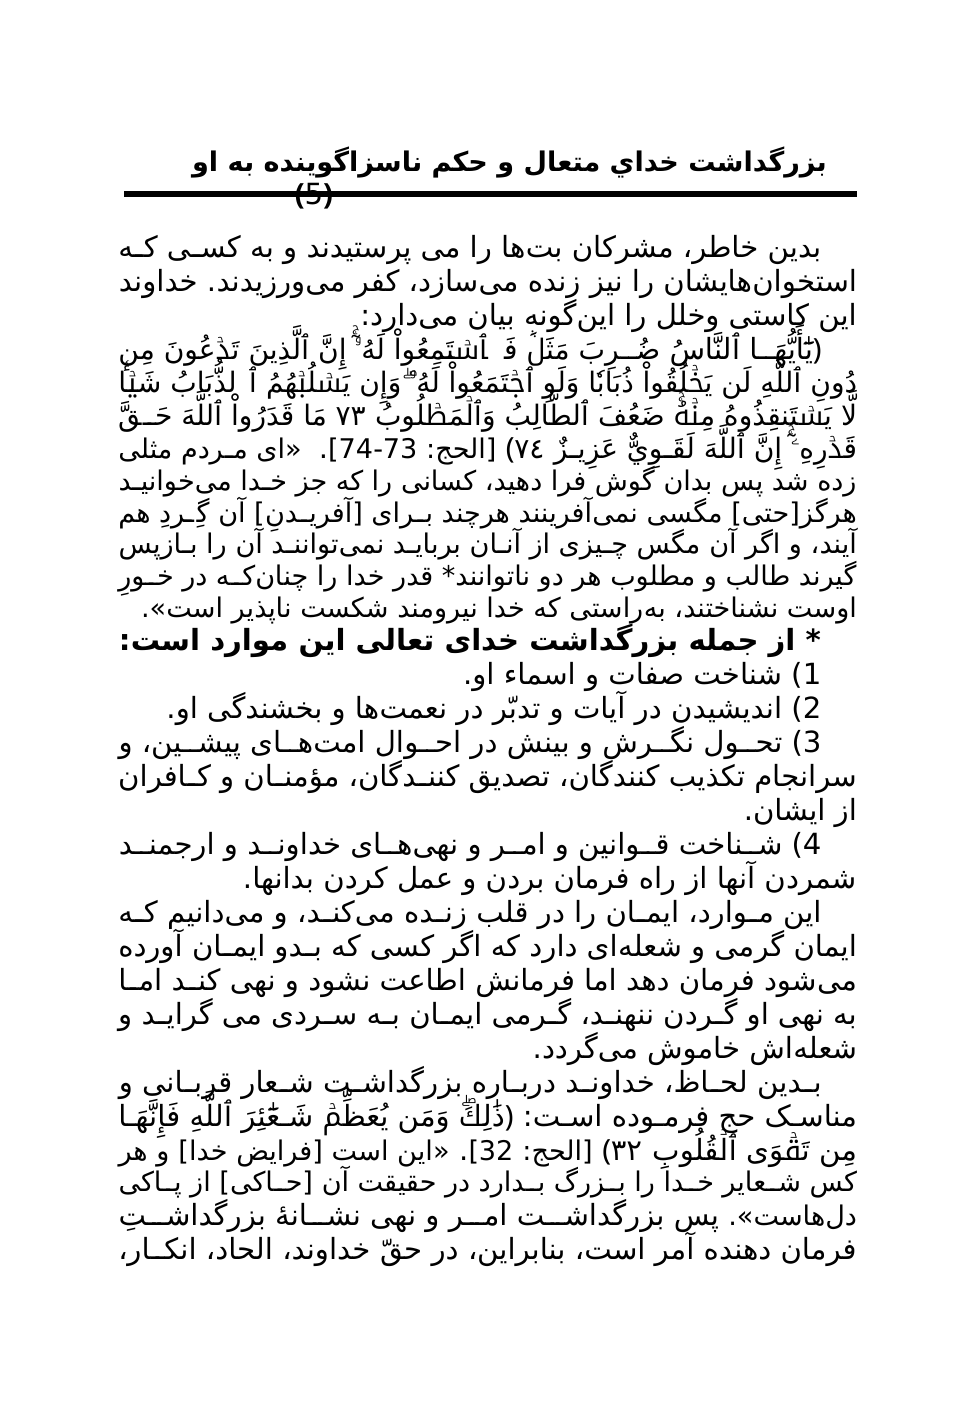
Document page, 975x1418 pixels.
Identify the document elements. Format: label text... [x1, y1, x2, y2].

text ﴿يَٰٓأَيُّهَا ٱلنَّاسُ ضُرِبَ مَثَلٞ فَٱسۡتَمِعُواْ لَهُۥٓۚ إِنَّ ٱلَّذِينَ تَدۡعُونَ مِن دُونِ ٱللَّهِ لَن يَخۡلُقُواْ ذُبَابٗا وَلَوِ ٱجۡتَمَعُواْ لَهُۥۖ وَإِن يَسۡلُبۡهُمُ ٱلذُّبَابُ شَيۡ‍ٔٗا لَّا يَسۡتَنقِذُوهُ مِنۡهُۚ ضَعُفَ ٱلطَّالِبُ وَٱلۡمَطۡلُوبُ ٧٣ مَا قَدَرُواْ ٱللَّهَ حَقَّ قَدۡرِهِۦٓۚ إِنَّ ٱللَّهَ لَقَوِيٌّ عَزِيزٌ ٧٤﴾ [الحج: 73-74]. «اى مردم مثلى زده شد پس بدان گوش فرا دهید، كسانى را كه جز خدا مى‌خوانید هرگز[حتى] مگسى نمى‌آفرینند هرچند براى [آفریدنِ] آن گِردِ هم آیند، و اگر آن مگس چیزى از آنان برباید نمی‌توانند آن را بازپس گیرند طالب و مطلوب هر دو ناتوانند* قدر خدا را چنان‌كه در خورِ اوست نشناختند، به‌راستی که خدا نیرومند شكست ناپذیر است». [118, 332, 857, 623]
text * از جمله بزرگداشت خدای تعالی این موارد است: [118, 623, 857, 657]
text 2) اندیشیدن در آیات و تدبّر در نعمت‌ها و بخشندگی او. [118, 691, 857, 725]
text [118, 1065, 857, 1266]
text 1) شناخت صفات و اسماء او. [118, 657, 857, 691]
text 4) شناخت قوانین و امر و نهی‌های خداوند و ارجمند شمردن آنها از راه فرمان بردن و عمل کردن بدانها. [118, 827, 857, 895]
text 3) تحول نگرش و بینش در احوال امت‌های پیشین، و سرانجام تکذیب کنندگان، تصدیق کنندگان، مؤمنان و کافران از ایشان. [118, 725, 857, 827]
text این موارد، ایمان را در قلب زنده می‌کند، و می‌دانیم که ایمان گرمی و شعله‌ای دارد که اگر کسی که بدو ایمان آورده می‌شود فرمان دهد اما فرمانش اطاعت نشود و نهی کند اما به نهی او گردن ننهند، گرمی ایمان به سردی می گراید و شعله‌اش خاموش می‌گردد. [118, 895, 857, 1065]
text بدین خاطر، مشرکان بت‌ها را می پرستیدند و به کسی که استخوان‌هایشان را نیز زنده می‌سازد، کفر می‌ورزیدند. خداوند این کاستی وخلل را این‌گونه بیان می‌دارد: [118, 230, 857, 332]
